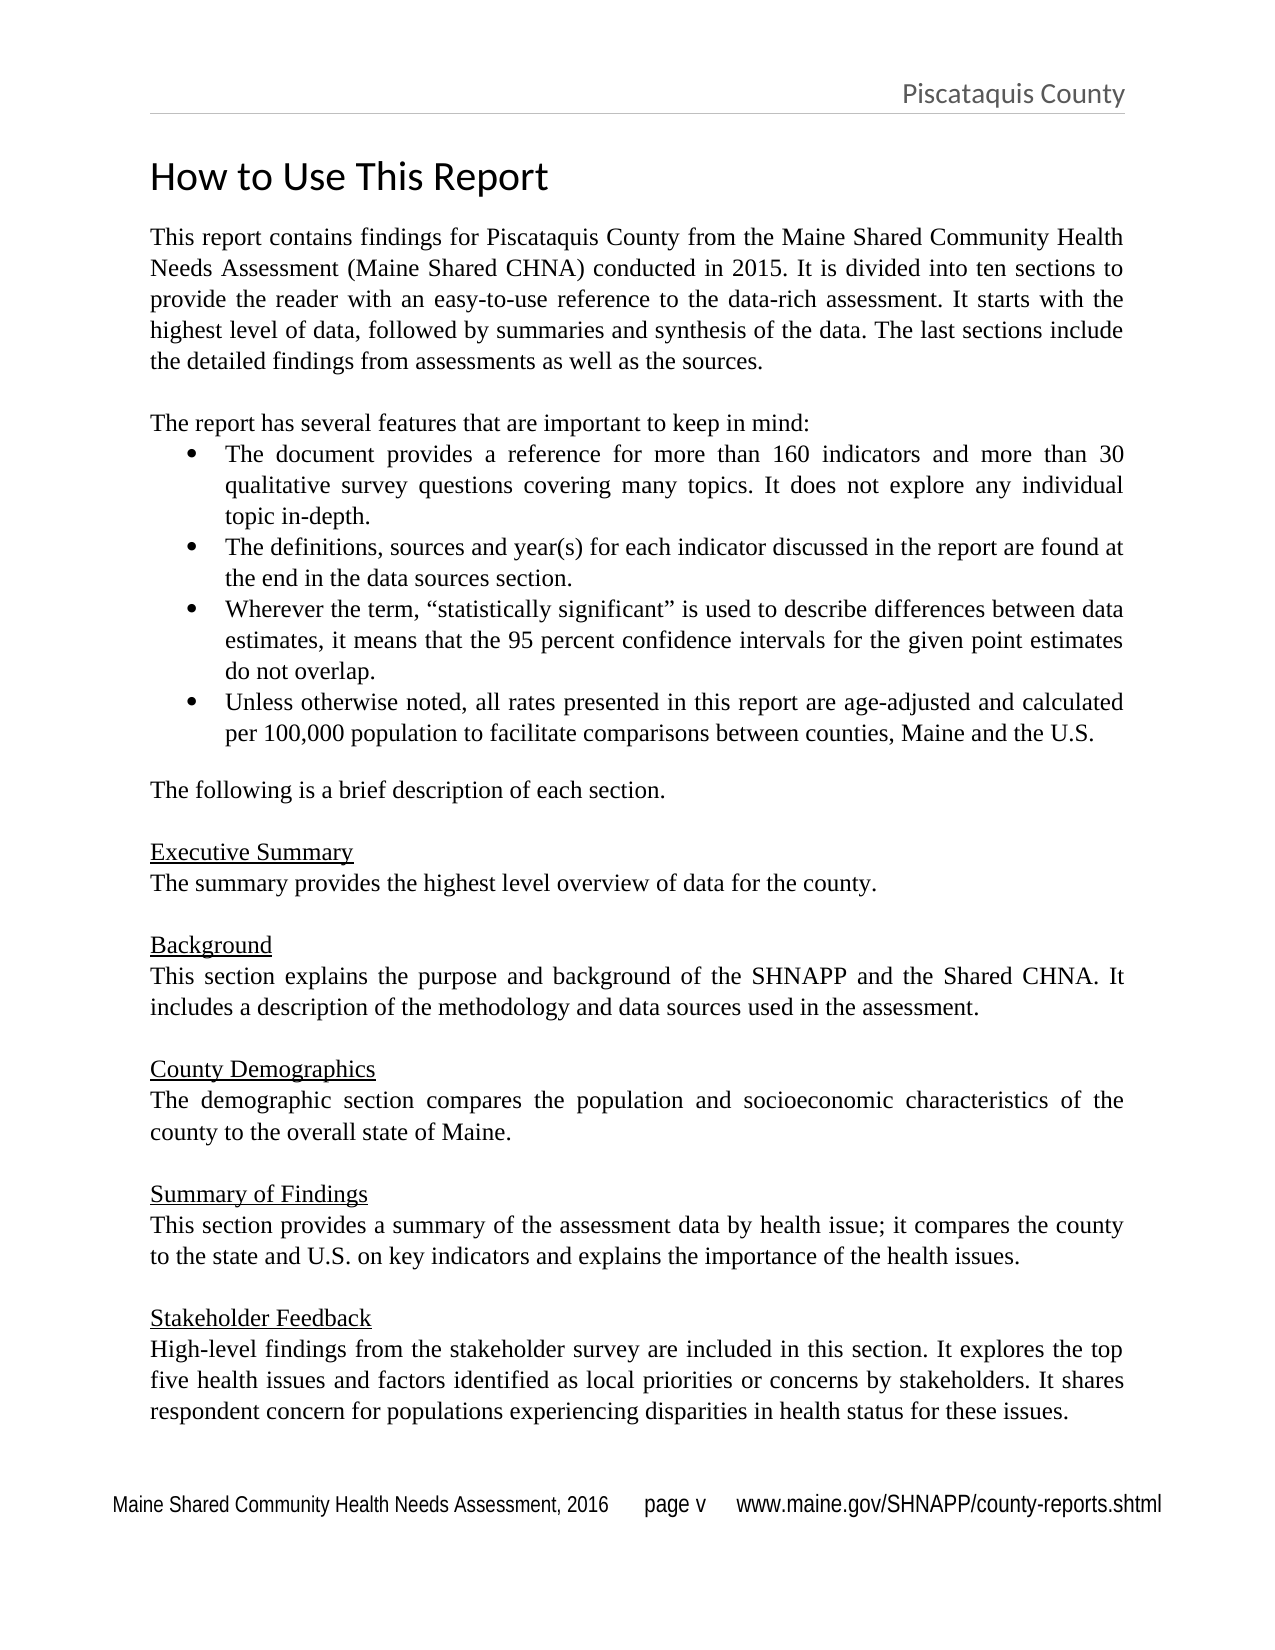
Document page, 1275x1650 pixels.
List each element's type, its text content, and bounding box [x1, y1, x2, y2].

text This section provides a summary of the assessment data by health issue; it compares the county to the state and U.S. on key indicators and explains the importance of the health issues. [150, 1210, 1125, 1269]
text Stakeholder Feedback [150, 1303, 1125, 1332]
text Summary of Findings [150, 1179, 1125, 1207]
text The following is a brief description of each section. [150, 775, 1125, 804]
text The demographic section compares the population and socioeconomic characteristics of the county to the overall state of Maine. [150, 1086, 1125, 1145]
text Executive Summary [150, 837, 1125, 866]
text High-level findings from the stakeholder survey are included in this section. It explores the top five health issues and factors identified as local priorities or concerns by stakeholders. It shares respondent concern for populations experiencing disparities in health status for these issues. [150, 1334, 1125, 1425]
text This section explains the purpose and background of the SHNAPP and the Shared CHNA. It includes a description of the methodology and data sources used in the assessment. [150, 961, 1125, 1021]
text County Demographics [150, 1054, 1125, 1083]
list Unless otherwise noted, all rates presented in this report are age-adjusted and calculated per 100,000 population to facilitate comparisons between counties, Maine and the U.S. [187, 687, 1125, 747]
text This report contains findings for Piscataquis County from the Maine Shared Community Health Needs Assessment (Maine Shared CHNA) conducted in 2015. It is divided into ten sections to provide the reader with an easy-to-use reference to the data-rich assessment. It starts with the highest level of data, followed by summaries and synthesis of the data. The last sections include the detailed findings from assessments as well as the sources. [150, 222, 1125, 374]
text The summary provides the highest level overview of data for the county. [150, 868, 1125, 897]
list The definitions, sources and year(s) for each indicator discussed in the report are found at the end in the data sources section. [187, 532, 1125, 592]
list Wherever the term, “statistically significant” is used to describe differences between data estimates, it means that the 95 percent confidence intervals for the given point estimates do not overlap. [187, 594, 1125, 685]
text Background [150, 930, 1125, 959]
list The document provides a reference for more than 160 indicators and more than 30 qualitative survey questions covering many topics. It does not explore any individual topic in-depth. [187, 439, 1125, 530]
text The report has several features that are important to keep in mind: [150, 408, 1125, 437]
subtitle How to Use This Report [150, 150, 1125, 201]
